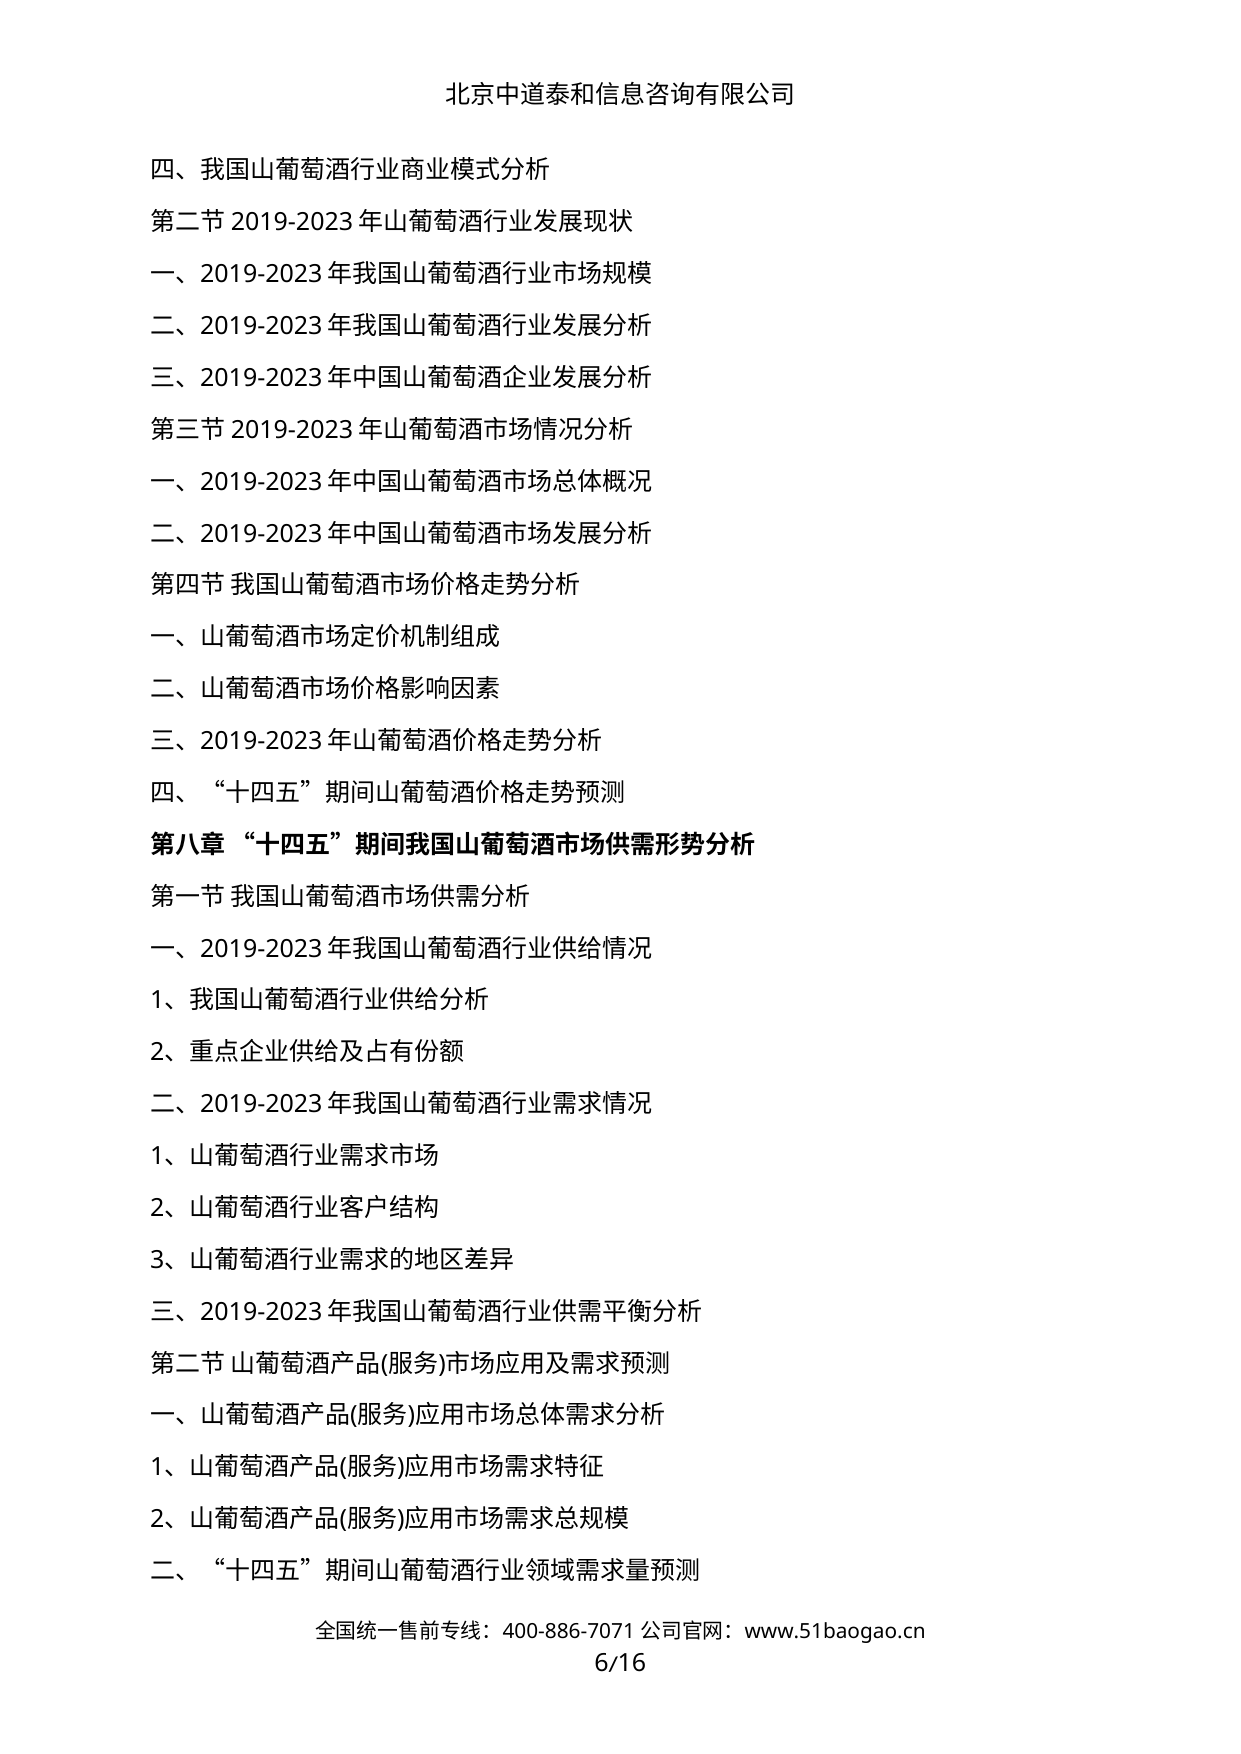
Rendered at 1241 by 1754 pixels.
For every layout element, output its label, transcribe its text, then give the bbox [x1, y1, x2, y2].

text 第八章 “十四五”期间我国山葡萄酒市场供需形势分析 [150, 824, 1090, 861]
text 四、“十四五”期间山葡萄酒价格走势预测 [150, 772, 1090, 809]
text 第一节 我国山葡萄酒市场供需分析 [150, 876, 1090, 912]
text 一、2019-2023年中国山葡萄酒市场总体概况 [150, 461, 1090, 497]
text 2、山葡萄酒产品(服务)应用市场需求总规模 [150, 1499, 1090, 1535]
text 第二节 2019-2023年山葡萄酒行业发展现状 [150, 202, 1090, 238]
text 三、2019-2023年中国山葡萄酒企业发展分析 [150, 357, 1090, 394]
text 一、2019-2023年我国山葡萄酒行业市场规模 [150, 254, 1090, 290]
text 二、2019-2023年中国山葡萄酒市场发展分析 [150, 513, 1090, 549]
text 三、2019-2023年我国山葡萄酒行业供需平衡分析 [150, 1291, 1090, 1327]
text 一、2019-2023年我国山葡萄酒行业供给情况 [150, 928, 1090, 964]
text 2、重点企业供给及占有份额 [150, 1032, 1090, 1068]
text 3、山葡萄酒行业需求的地区差异 [150, 1239, 1090, 1276]
text 1、我国山葡萄酒行业供给分析 [150, 980, 1090, 1016]
text 二、2019-2023年我国山葡萄酒行业需求情况 [150, 1084, 1090, 1120]
text 1、山葡萄酒行业需求市场 [150, 1136, 1090, 1172]
text 第二节 山葡萄酒产品(服务)市场应用及需求预测 [150, 1343, 1090, 1379]
text 三、2019-2023年山葡萄酒价格走势分析 [150, 721, 1090, 757]
text 二、山葡萄酒市场价格影响因素 [150, 669, 1090, 705]
text 2、山葡萄酒行业客户结构 [150, 1187, 1090, 1224]
text 二、“十四五”期间山葡萄酒行业领域需求量预测 [150, 1551, 1090, 1587]
text 第三节 2019-2023年山葡萄酒市场情况分析 [150, 409, 1090, 446]
text 一、山葡萄酒市场定价机制组成 [150, 617, 1090, 653]
text 一、山葡萄酒产品(服务)应用市场总体需求分析 [150, 1395, 1090, 1431]
text 第四节 我国山葡萄酒市场价格走势分析 [150, 565, 1090, 601]
text 四、我国山葡萄酒行业商业模式分析 [150, 150, 1090, 186]
text 1、山葡萄酒产品(服务)应用市场需求特征 [150, 1447, 1090, 1483]
text 二、2019-2023年我国山葡萄酒行业发展分析 [150, 306, 1090, 342]
